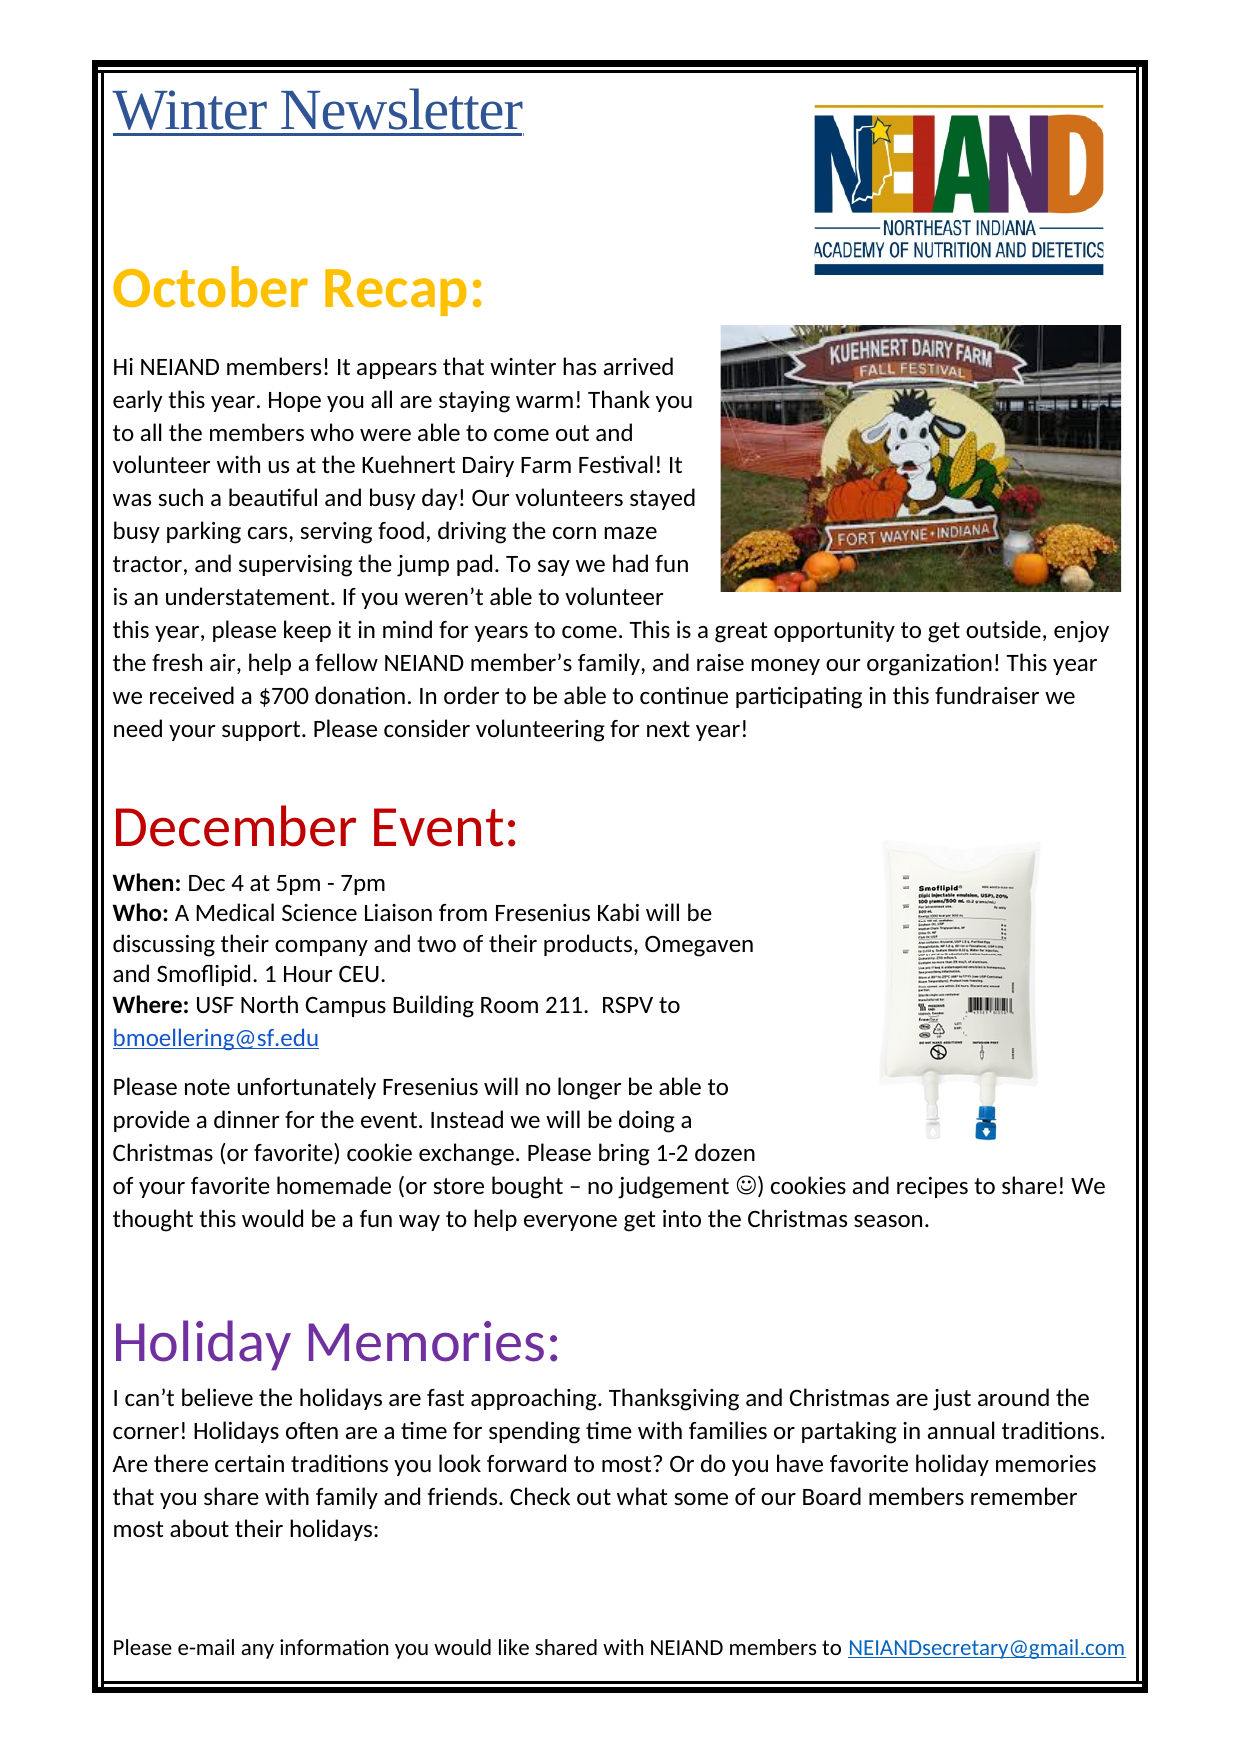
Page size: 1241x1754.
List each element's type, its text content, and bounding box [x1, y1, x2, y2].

text Who: A Medical Science Liaison from Fresenius Kabi will be discussing their company and two of their products, Omegaven and Smoflipid. 1 Hour CEU. [112, 897, 494, 989]
text Who: A Medical Science Liaison from Fresenius Kabi will be discussing their company and two of their products, Omegaven and Smoflipid. 1 Hour CEU. [387, 897, 798, 989]
text Where: USF North Campus Building Room 211. RSPV to bmoellering@sf.edu [112, 989, 798, 1052]
text Hi NEIAND members! It appears that winter has arrived early this year. Hope you all are staying warm! Thank you to all the members who were able to come out and volunteer with us at the Kuehnert Dairy Farm Festival! It was such a beautiful and busy day! Our volunteers stayed busy parking cars, serving food, driving the corn maze tractor, and supervising the jump pad. To say we had fun is an understatement. If you weren’t able to volunteer this year, please keep it in mind for years to come. This is a great opportunity to get outside, enjoy the fresh air, help a fellow NEIAND member’s family, and raise money our organization! This year we received a $700 donation. In order to be able to continue participating in this fundraiser we need your support. Please consider volunteering for next year! [112, 351, 1128, 743]
text October Recap: [112, 250, 1128, 322]
text Holiday Memories: [112, 1305, 1128, 1376]
text When: Dec 4 at 5pm - 7pm [112, 867, 798, 897]
picture [720, 325, 1122, 592]
text Please note unfortunately Fresenius will no longer be able to provide a dinner for the event. Instead we will be doing a Christmas (or favorite) cookie exchange. Please bring 1-2 dozen of your favorite homemade (or store bought – no judgement ) cookies and recipes to share! We thought this would be a fun way to help everyone get into the Christmas season. [112, 1071, 1128, 1233]
picture [812, 105, 1104, 273]
text I can’t believe the holidays are fast approaching. Thanksgiving and Christmas are just around the corner! Holidays often are a time for spending time with families or partaking in annual traditions. Are there certain traditions you look forward to most? Or do you have favorite holiday memories that you share with family and friends. Check out what some of our Board members remember most about their holidays: [112, 1382, 1128, 1544]
text December Event: [112, 790, 1128, 861]
picture [798, 823, 1128, 1153]
